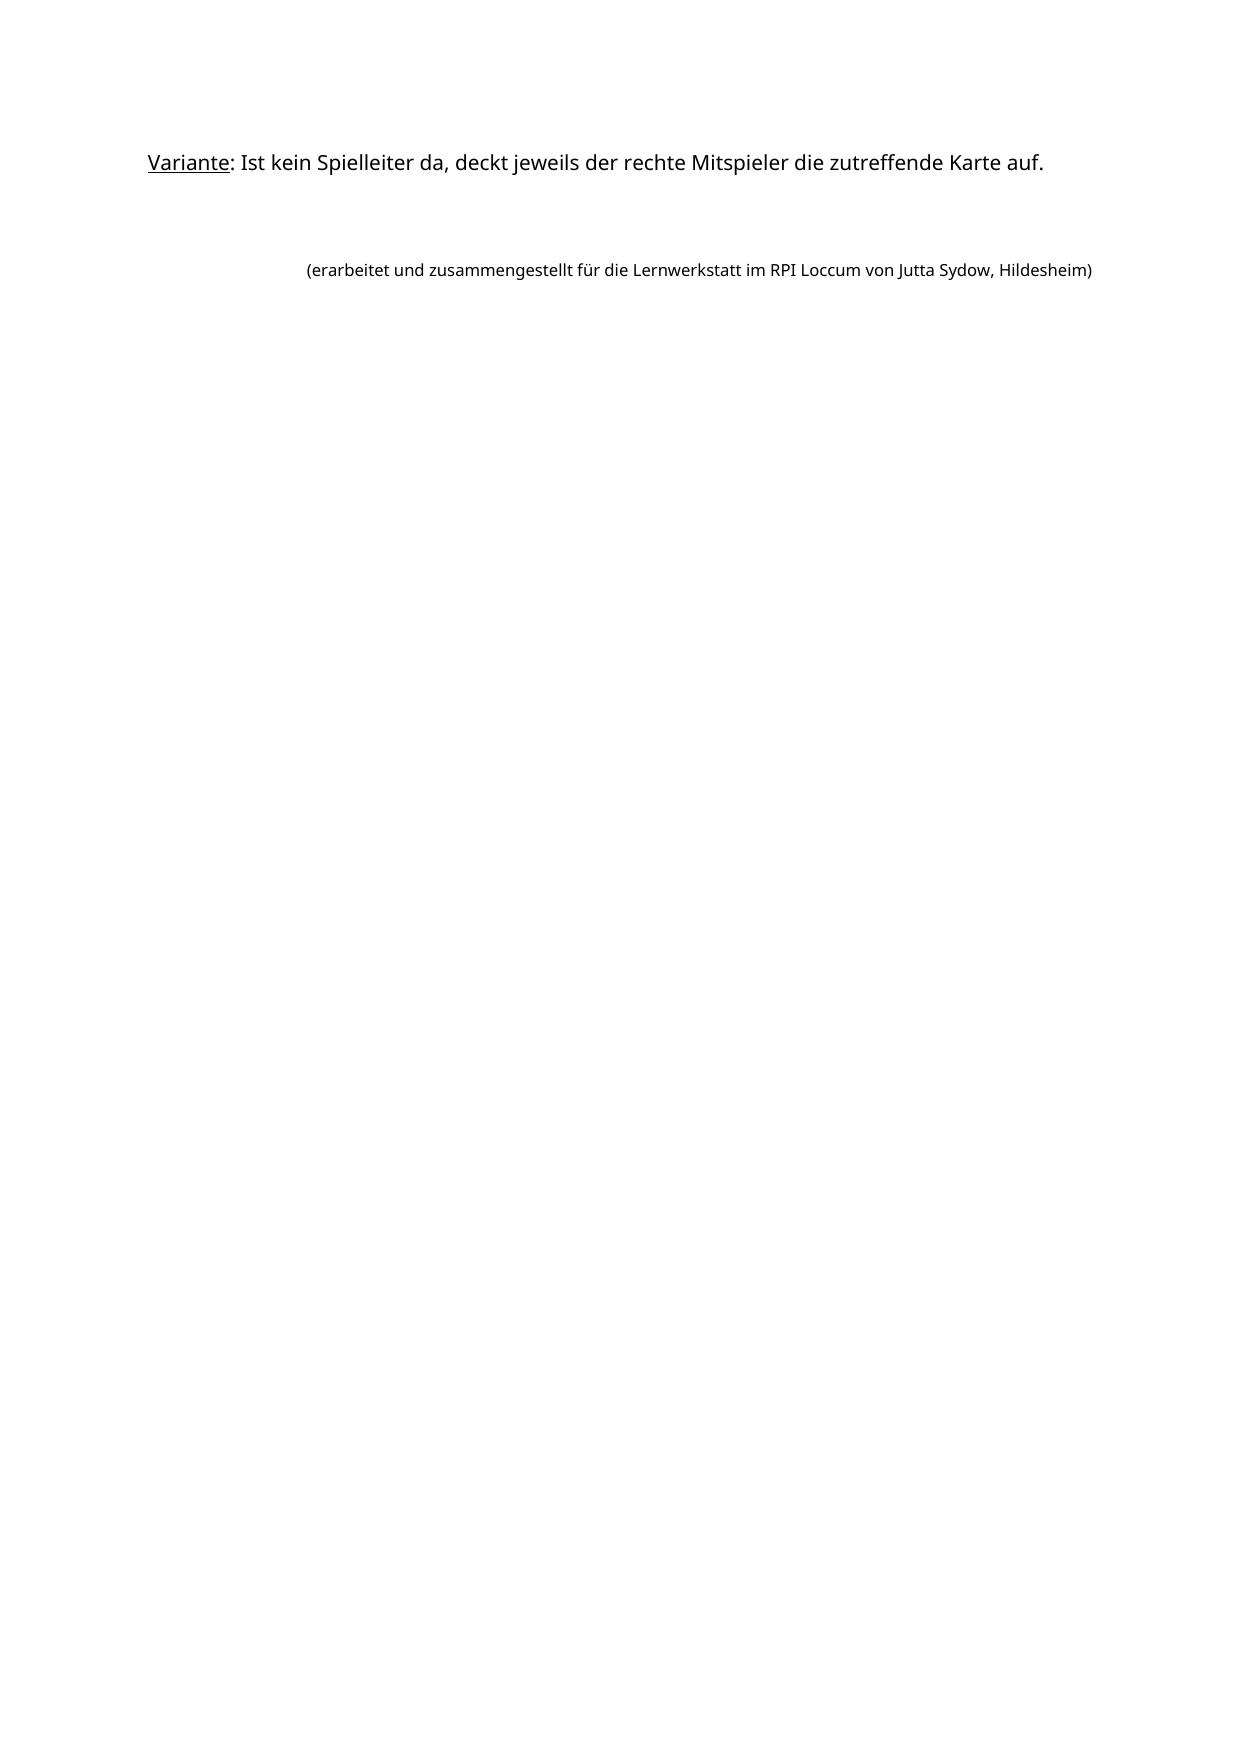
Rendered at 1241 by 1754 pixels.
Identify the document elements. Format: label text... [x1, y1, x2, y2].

text (erarbeitet und zusammengestellt für die Lernwerkstatt im RPI Loccum von Jutta Sydow, Hildesheim) [148, 258, 1093, 281]
text Variante: Ist kein Spielleiter da, deckt jeweils der rechte Mitspieler die zutreffende Karte auf. [148, 148, 1093, 176]
